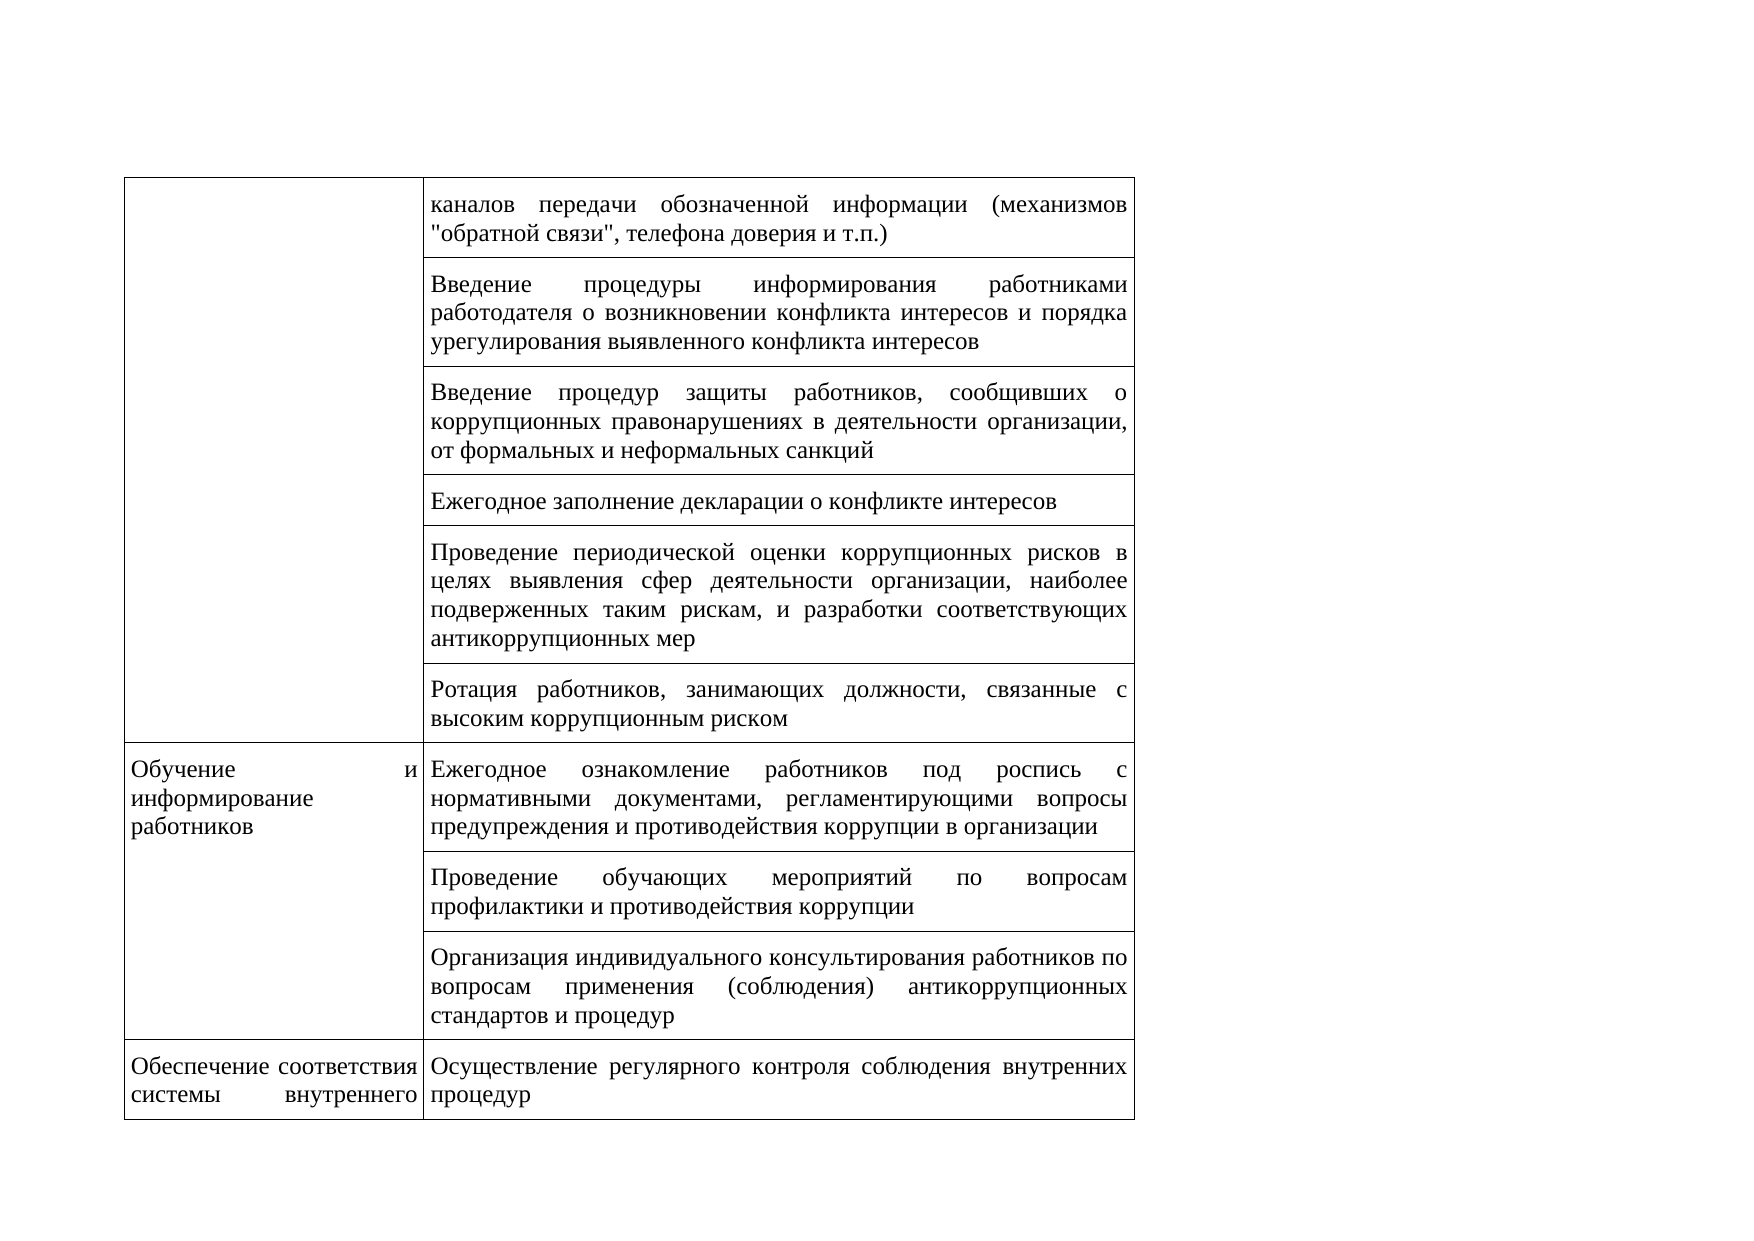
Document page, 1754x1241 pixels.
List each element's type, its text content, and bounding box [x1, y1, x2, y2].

table_cell Введение процедур защиты работников, сообщивших о коррупционных правонарушениях в деятельности организации, от формальных и неформальных санкций [424, 367, 1134, 474]
table_cell Ротация работников, занимающих должности, связанные с высоким коррупционным риском [424, 664, 1134, 742]
table_cell Осуществление регулярного контроля соблюдения внутренних процедур [424, 1040, 1134, 1119]
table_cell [424, 178, 1134, 257]
table_cell Организация индивидуального консультирования работников по вопросам применения (соблюдения) антикоррупционных стандартов и процедур [424, 932, 1134, 1039]
table_cell Проведение периодической оценки коррупционных рисков в целях выявления сфер деятельности организации, наиболее подверженных таким рискам, и разработки соответствующих антикоррупционных мер [424, 526, 1134, 662]
table_cell Ежегодное заполнение декларации о конфликте интересов [424, 475, 1134, 525]
table_cell Ежегодное ознакомление работников под роспись с нормативными документами, регламентирующими вопросы предупреждения и противодействия коррупции в организации [424, 743, 1134, 851]
table_cell Проведение обучающих мероприятий по вопросам профилактики и противодействия коррупции [424, 852, 1134, 931]
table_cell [125, 1040, 423, 1119]
table_cell Обучение и информирование работников [125, 743, 423, 1039]
table_cell Введение процедуры информирования работниками работодателя о возникновении конфликта интересов и порядка урегулирования выявленного конфликта интересов [424, 258, 1134, 366]
